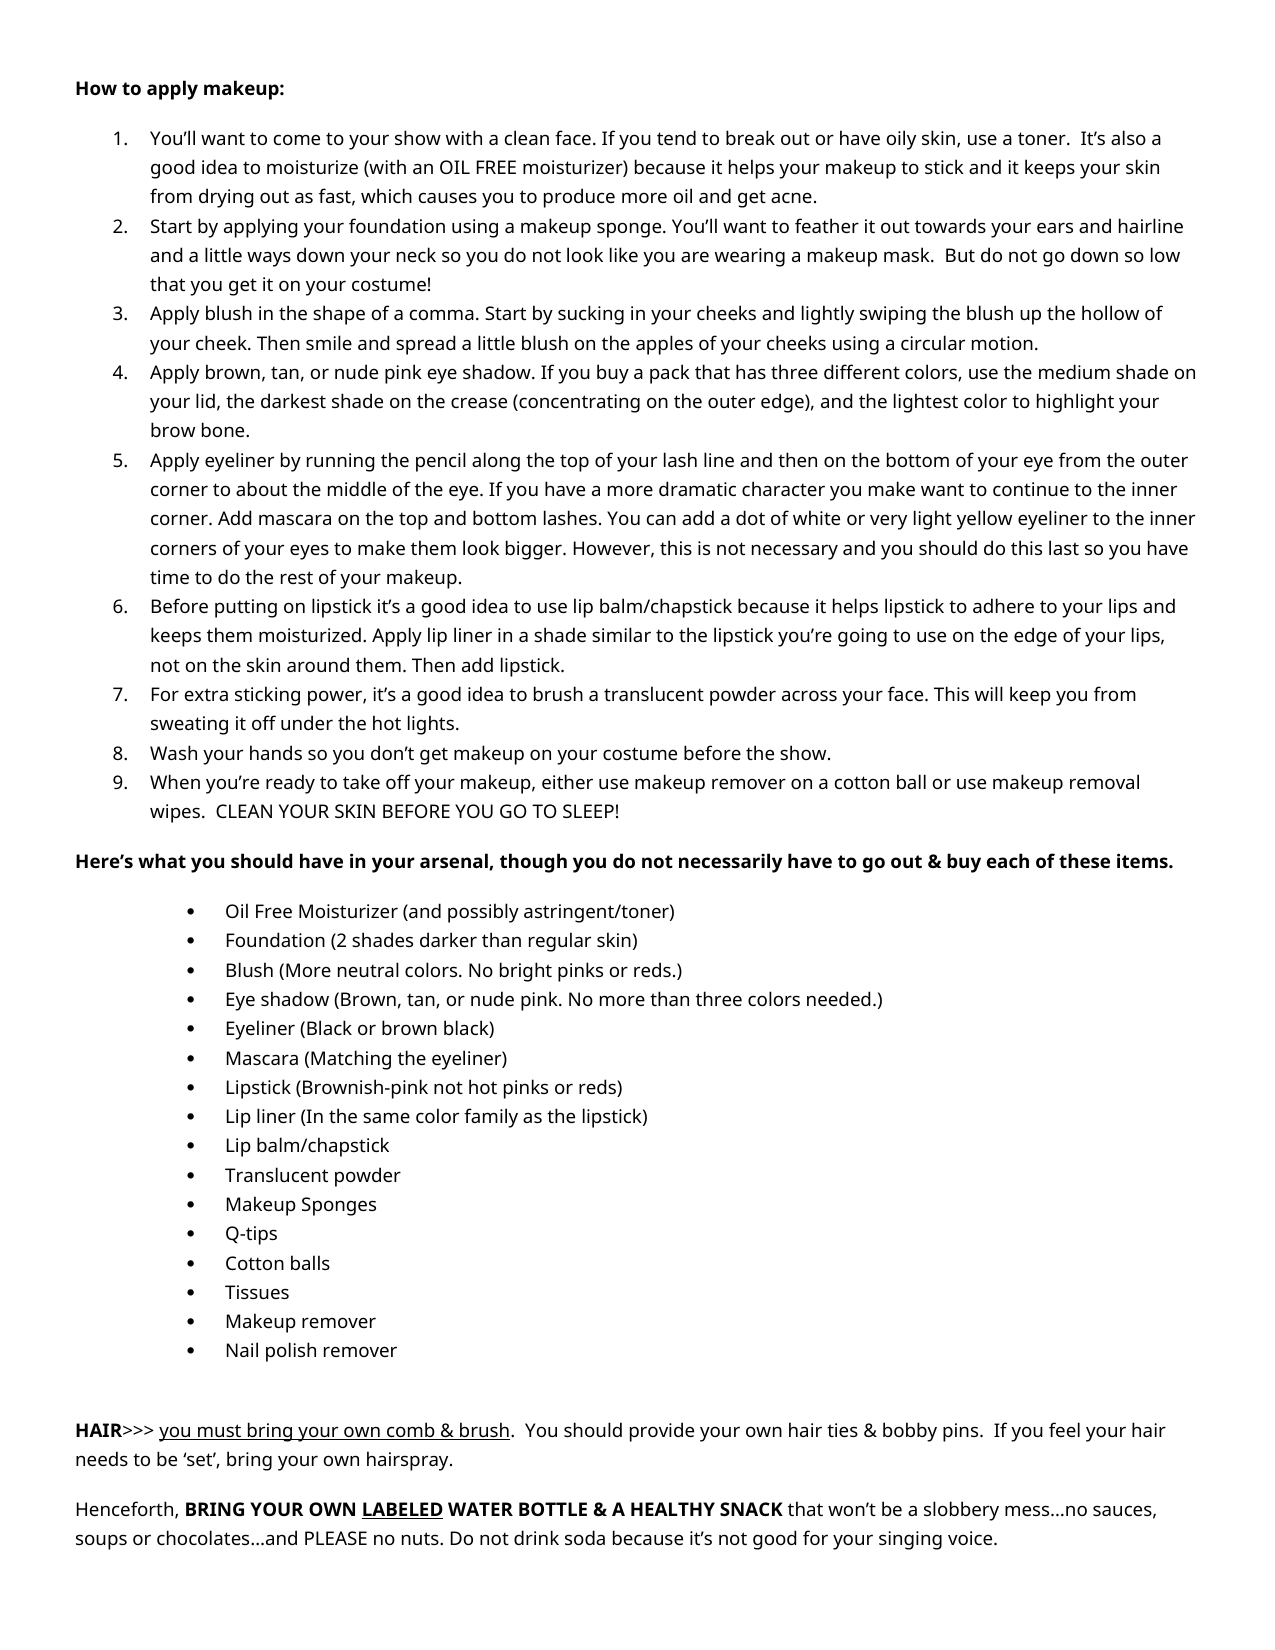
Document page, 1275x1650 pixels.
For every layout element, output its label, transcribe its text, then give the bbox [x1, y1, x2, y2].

list Q-tips [187, 1221, 1200, 1246]
list Wash your hands so you don’t get makeup on your costume before the show. [112, 740, 1200, 765]
list Before putting on lipstick it’s a good idea to use lip balm/chapstick because it helps lipstick to adhere to your lips and keeps them moisturized. Apply lip liner in a shade similar to the lipstick you’re going to use on the edge of your lips, not on the skin around them. Then add lipstick. [112, 593, 1200, 677]
list Apply eyeliner by running the pencil along the top of your lash line and then on the bottom of your eye from the outer corner to about the middle of the eye. If you have a more dramatic character you make want to continue to the inner corner. Add mascara on the top and bottom lashes. You can add a dot of white or very light yellow eyeliner to the inner corners of your eyes to make them look bigger. However, this is not necessary and you should do this last so you have time to do the rest of your makeup. [112, 447, 1200, 590]
list Start by applying your foundation using a makeup sponge. You’ll want to feather it out towards your ears and hairline and a little ways down your neck so you do not look like you are wearing a makeup mask. But do not go down so low that you get it on your costume! [112, 213, 1200, 297]
list Lipstick (Brownish-pink not hot pinks or reds) [187, 1074, 1200, 1100]
list Translucent powder [187, 1162, 1200, 1187]
list Cotton balls [187, 1250, 1200, 1275]
list Mascara (Matching the eyeliner) [187, 1045, 1200, 1070]
list Blush (More neutral colors. No bright pinks or reds.) [187, 957, 1200, 983]
list You’ll want to come to your show with a clean face. If you tend to break out or have oily skin, use a toner. It’s also a good idea to moisturize (with an OIL FREE moisturizer) because it helps your makeup to stick and it keeps your skin from drying out as fast, which causes you to produce more oil and get acne. [112, 125, 1200, 209]
list Apply blush in the shape of a comma. Start by sucking in your cheeks and lightly swiping the blush up the hollow of your cheek. Then smile and spread a little blush on the apples of your cheeks using a circular motion. [112, 301, 1200, 356]
text HAIR>>> you must bring your own comb & brush. You should provide your own hair ties & bobby pins. If you feel your hair needs to be ‘set’, bring your own hairspray. [75, 1417, 1200, 1472]
list For extra sticking power, it’s a good idea to brush a translucent powder across your face. This will keep you from sweating it off under the hot lights. [112, 681, 1200, 736]
text Henceforth, BRING YOUR OWN LABELED WATER BOTTLE & A HEALTHY SNACK that won’t be a slobbery mess…no sauces, soups or chocolates…and PLEASE no nuts. Do not drink soda because it’s not good for your singing voice. [75, 1496, 1200, 1551]
list Nail polish remover [187, 1338, 1200, 1363]
list Eyeliner (Black or brown black) [187, 1016, 1200, 1041]
list Eye shadow (Brown, tan, or nude pink. No more than three colors needed.) [187, 986, 1200, 1012]
text Here’s what you should have in your arsenal, though you do not necessarily have to go out & buy each of these items. [75, 848, 1200, 874]
list Makeup remover [187, 1308, 1200, 1334]
list Lip balm/chapstick [187, 1133, 1200, 1158]
list Lip liner (In the same color family as the lipstick) [187, 1103, 1200, 1129]
list Makeup Sponges [187, 1191, 1200, 1217]
list Apply brown, tan, or nude pink eye shadow. If you buy a pack that has three different colors, use the medium shade on your lid, the darkest shade on the crease (concentrating on the outer edge), and the lightest color to highlight your brow bone. [112, 359, 1200, 443]
text How to apply makeup: [75, 75, 1200, 101]
list Oil Free Moisturizer (and possibly astringent/toner) [187, 898, 1200, 924]
list When you’re ready to take off your makeup, either use makeup remover on a cotton ball or use makeup removal wipes. CLEAN YOUR SKIN BEFORE YOU GO TO SLEEP! [112, 769, 1200, 824]
list Foundation (2 shades darker than regular skin) [187, 928, 1200, 953]
list Tissues [187, 1279, 1200, 1304]
